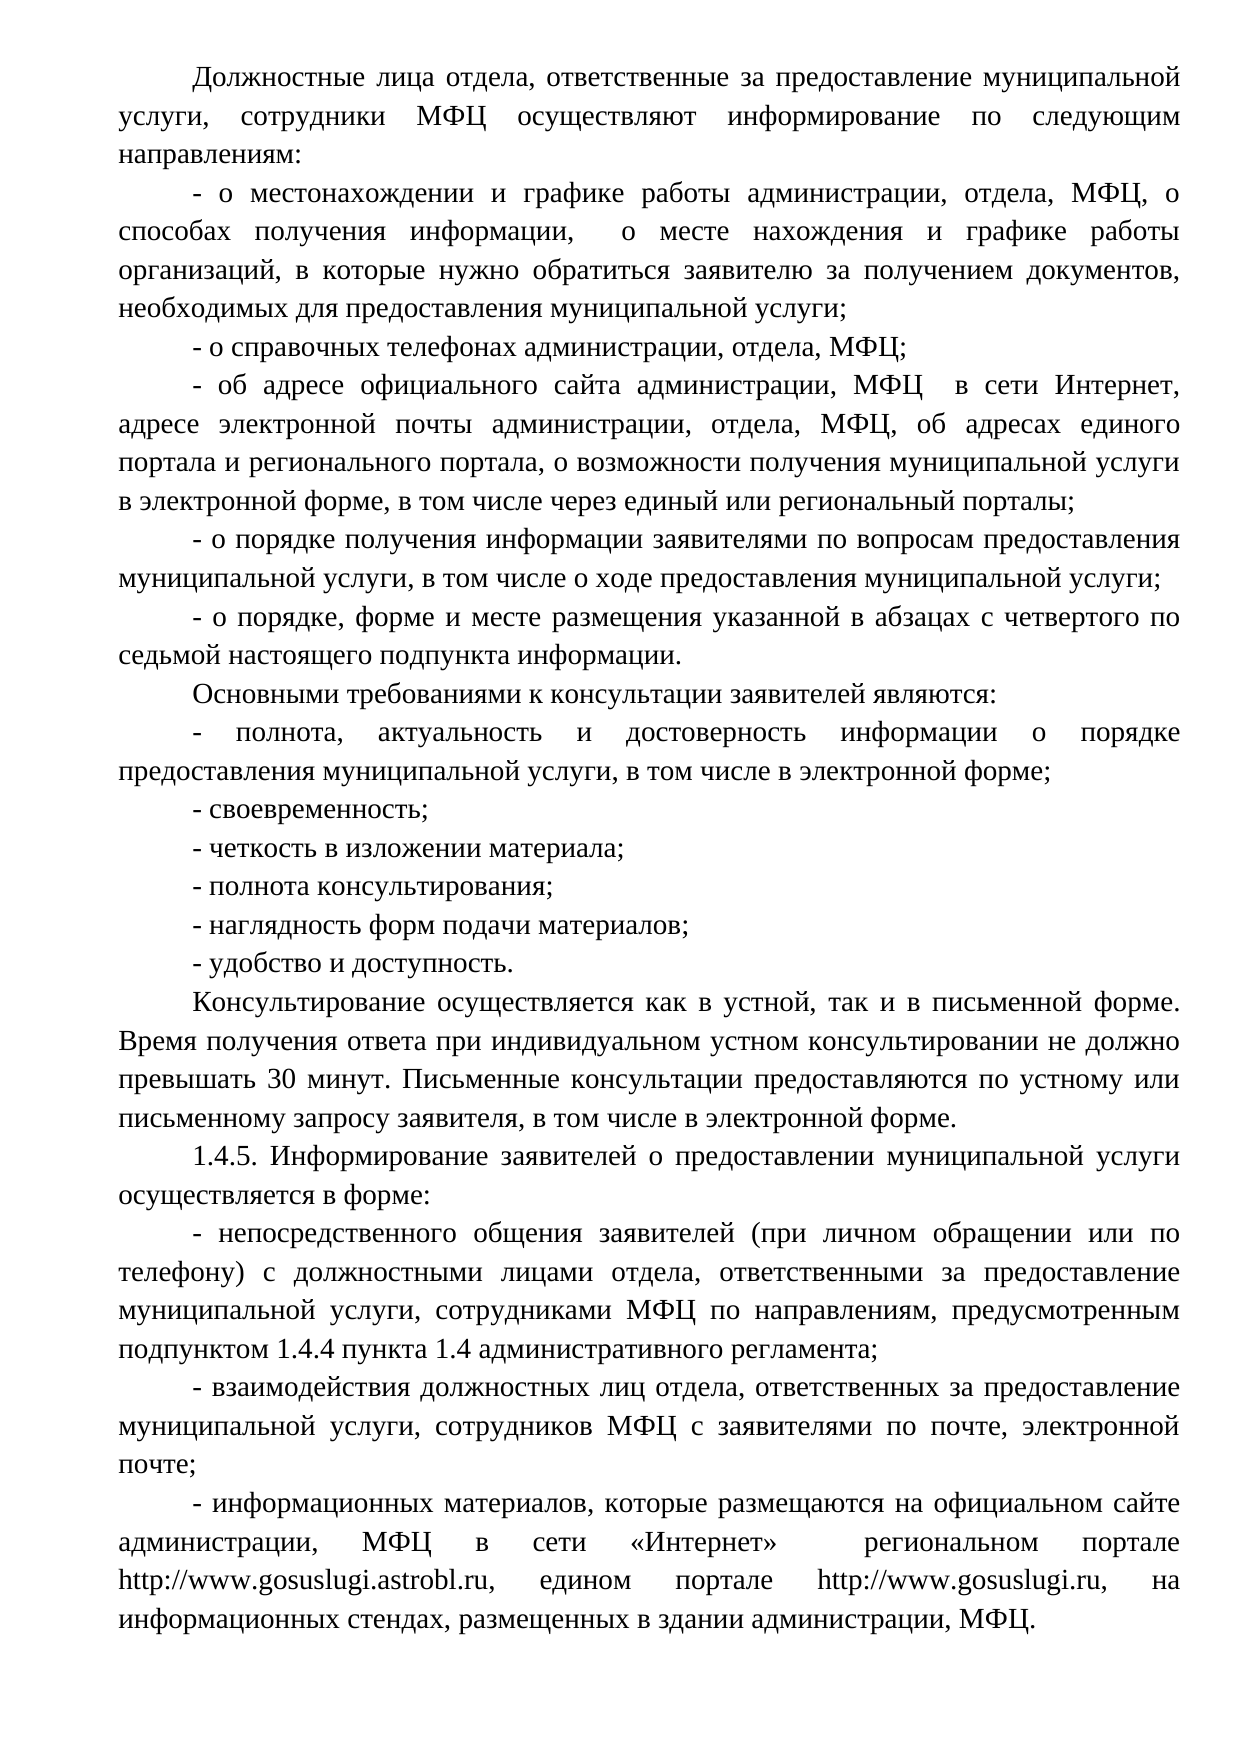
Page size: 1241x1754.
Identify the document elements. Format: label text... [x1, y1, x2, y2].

text - четкость в изложении материала; [118, 830, 1181, 863]
text - о местонахождении и графике работы администрации, отдела, МФЦ, о способах получения информации, о месте нахождения и графике работы организаций, в которые нужно обратиться заявителю за получением документов, необходимых для предоставления муниципальной услуги; [118, 175, 1181, 324]
text - непосредственного общения заявителей (при личном обращении или по телефону) с должностными лицами отдела, ответственными за предоставление муниципальной услуги, сотрудниками МФЦ по направлениям, предусмотренным подпунктом 1.4.4 пункта 1.4 административного регламента; [118, 1215, 1181, 1364]
text - удобство и доступность. [118, 946, 1181, 979]
text - полнота консультирования; [118, 868, 1181, 902]
text - наглядность форм подачи материалов; [118, 907, 1181, 941]
text Должностные лица отдела, ответственные за предоставление муниципальной услуги, сотрудники МФЦ осуществляют информирование по следующим направлениям: [118, 59, 1181, 170]
text - об адресе официального сайта администрации, МФЦ в сети Интернет, адресе электронной почты администрации, отдела, МФЦ, об адресах единого портала и регионального портала, о возможности получения муниципальной услуги в электронной форме, в том числе через единый или региональный порталы; [118, 367, 1181, 517]
text - информационных материалов, которые размещаются на официальном сайте администрации, МФЦ в сети «Интернет» региональном портале http://www.gosuslugi.astrobl.ru, едином портале http://www.gosuslugi.ru, на информационных стендах, размещенных в здании администрации, МФЦ. [118, 1485, 1181, 1634]
text - о порядке получения информации заявителями по вопросам предоставления муниципальной услуги, в том числе о ходе предоставления муниципальной услуги; [118, 522, 1181, 594]
text - своевременность; [118, 791, 1181, 825]
text - о порядке, форме и месте размещения указанной в абзацах с четвертого по седьмой настоящего подпункта информации. [118, 599, 1181, 671]
text - взаимодействия должностных лиц отдела, ответственных за предоставление муниципальной услуги, сотрудников МФЦ с заявителями по почте, электронной почте; [118, 1369, 1181, 1480]
text - о справочных телефонах администрации, отдела, МФЦ; [118, 329, 1181, 362]
text Консультирование осуществляется как в устной, так и в письменной форме. Время получения ответа при индивидуальном устном консультировании не должно превышать 30 минут. Письменные консультации предоставляются по устному или письменному запросу заявителя, в том числе в электронной форме. [118, 984, 1181, 1133]
text Основными требованиями к консультации заявителей являются: [118, 676, 1181, 709]
text 1.4.5. Информирование заявителей о предоставлении муниципальной услуги осуществляется в форме: [118, 1138, 1181, 1210]
text - полнота, актуальность и достоверность информации о порядке предоставления муниципальной услуги, в том числе в электронной форме; [118, 714, 1181, 786]
